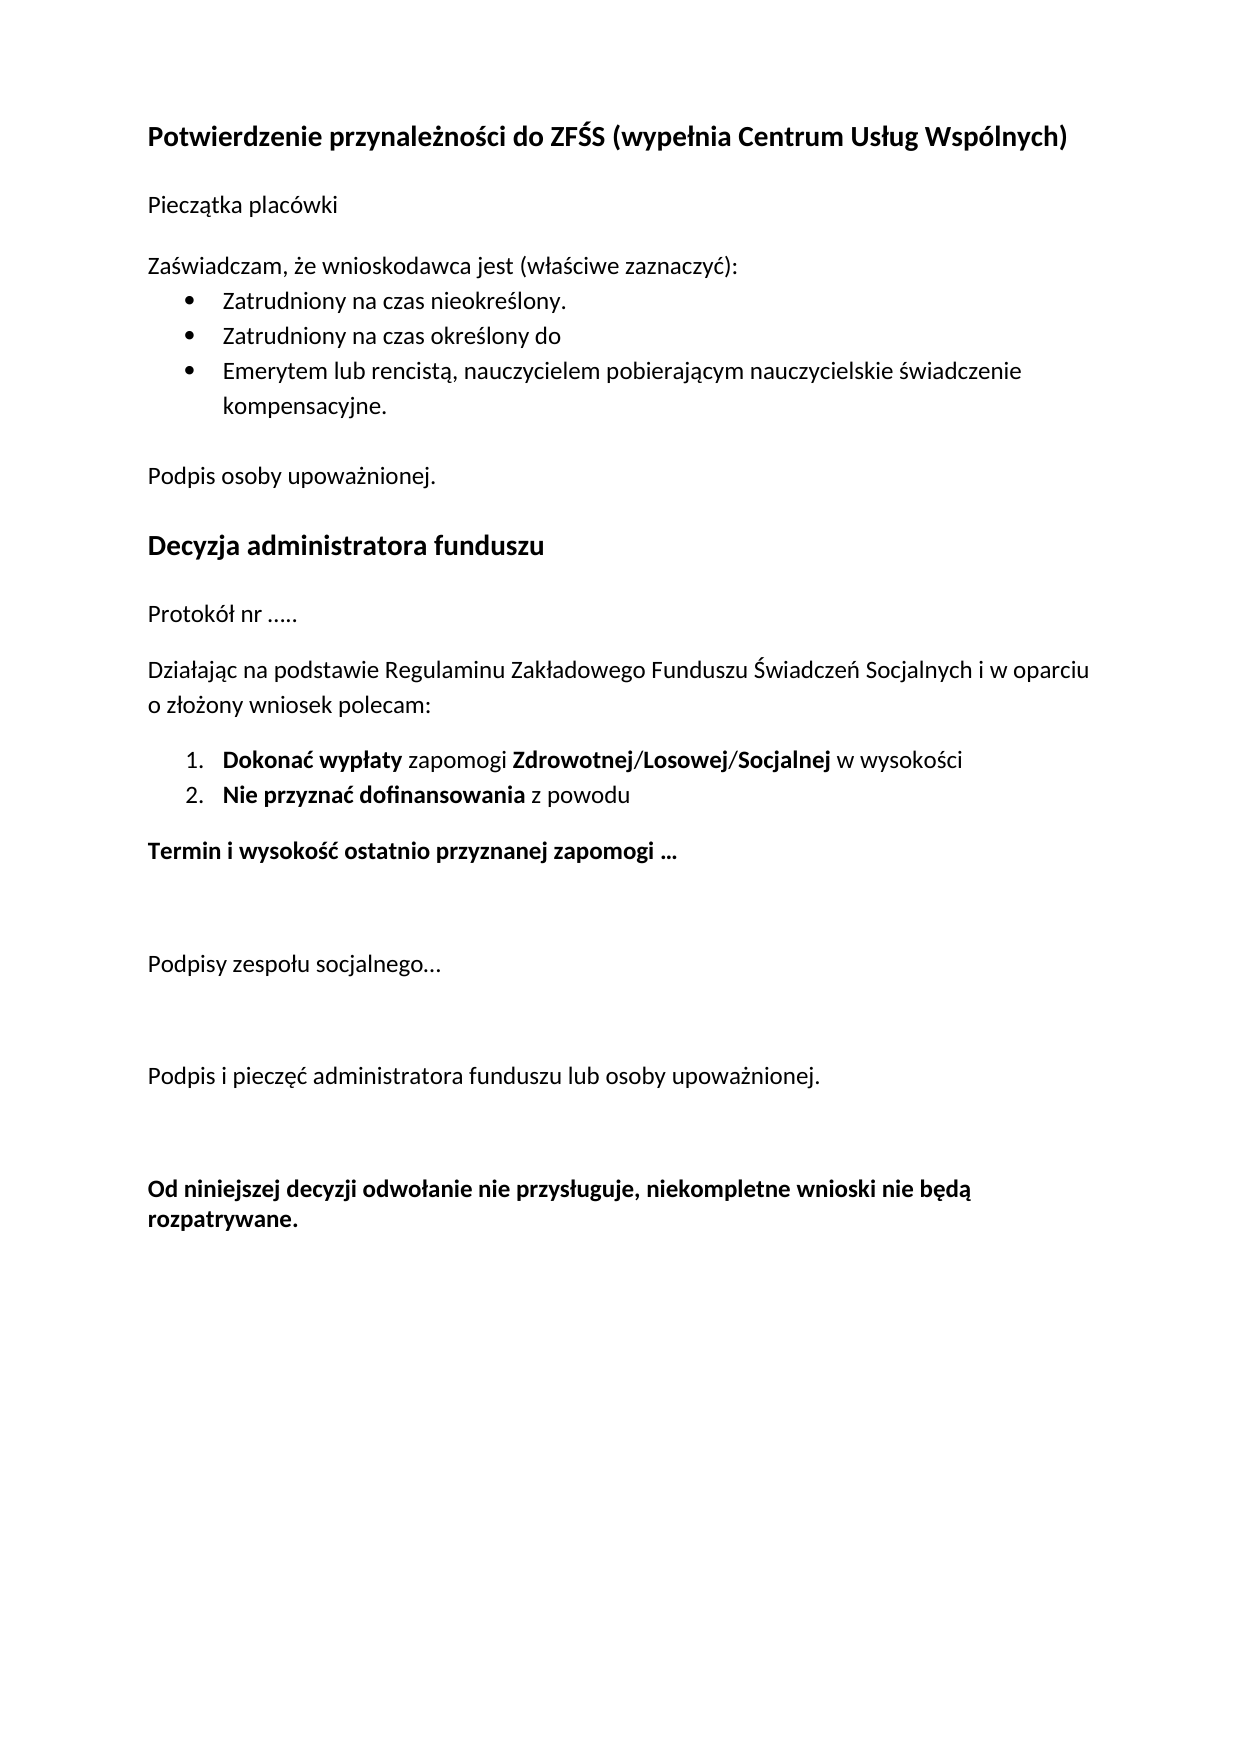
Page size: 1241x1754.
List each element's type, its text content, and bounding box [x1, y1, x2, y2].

text Podpisy zespołu socjalnego… [148, 948, 1093, 978]
list Pieczątka placówki [148, 189, 1093, 220]
list Zaświadczam, że wnioskodawca jest (właściwe zaznaczyć): [148, 250, 1093, 281]
list Dokonać wypłaty zapomogi Zdrowotnej/Losowej/Socjalnej w wysokości [185, 745, 1093, 775]
subtitle Decyzja administratora funduszu [148, 527, 1093, 562]
list Nie przyznać dofinansowania z powodu [185, 780, 1093, 810]
text Działając na podstawie Regulaminu Zakładowego Funduszu Świadczeń Socjalnych i w oparciu o złożony wniosek polecam: [148, 654, 1093, 719]
list Emerytem lub rencistą, nauczycielem pobierającym nauczycielskie świadczenie kompensacyjne. [185, 355, 1093, 421]
text Termin i wysokość ostatnio przyznanej zapomogi … [148, 836, 1093, 866]
text Podpis i pieczęć administratora funduszu lub osoby upoważnionej. [148, 1060, 1093, 1091]
text Protokół nr ….. [148, 598, 1093, 628]
text Od niniejszej decyzji odwołanie nie przysługuje, niekompletne wnioski nie będą rozpatrywane. [148, 1173, 1093, 1234]
list Podpis osoby upoważnionej. [148, 460, 1093, 491]
list Zatrudniony na czas nieokreślony. [185, 285, 1093, 316]
subtitle Potwierdzenie przynależności do ZFŚS (wypełnia Centrum Usług Wspólnych) [148, 118, 1093, 153]
list Zatrudniony na czas określony do [185, 320, 1093, 351]
